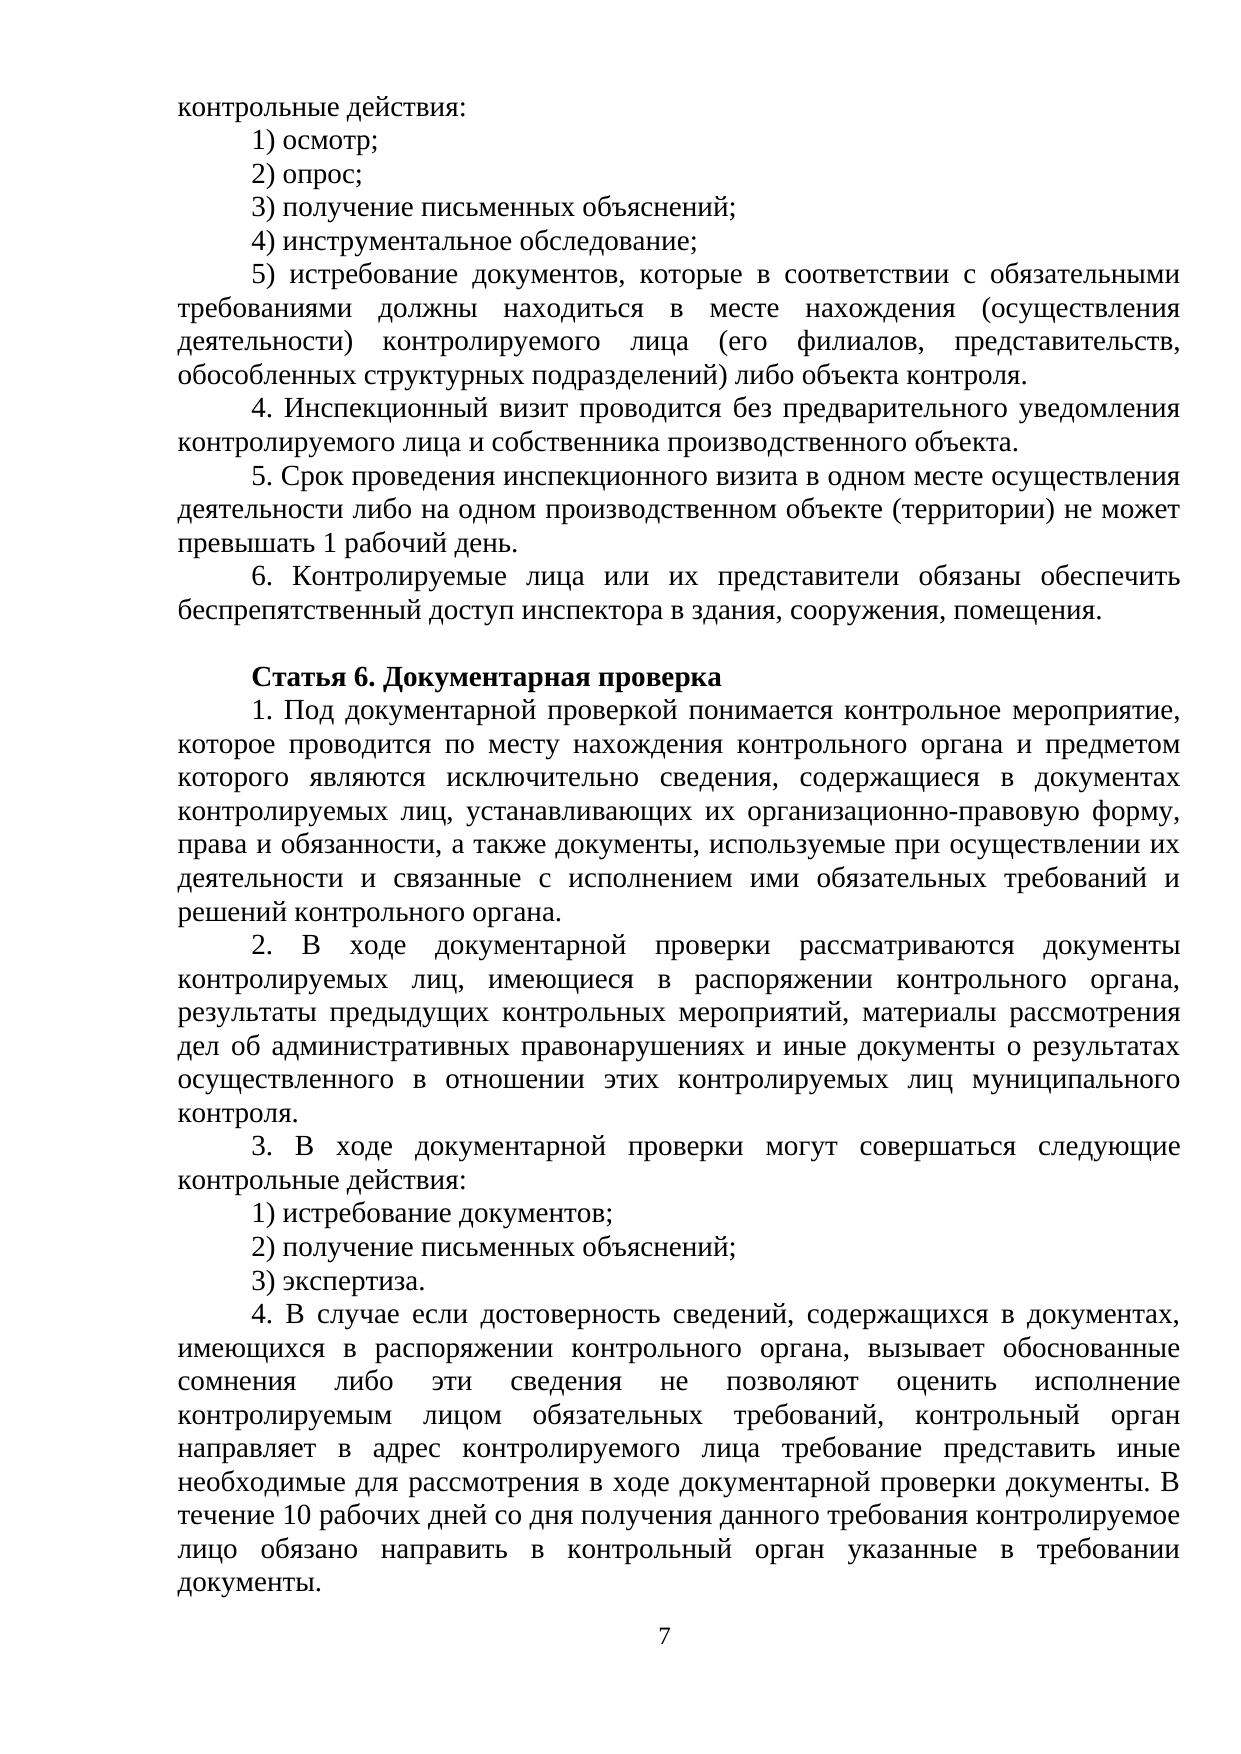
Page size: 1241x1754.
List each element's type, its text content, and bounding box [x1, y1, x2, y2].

text 2) опрос; [177, 156, 1181, 189]
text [177, 89, 1181, 122]
text 2) получение письменных объяснений; [177, 1229, 1181, 1263]
text 3) экспертиза. [177, 1263, 1181, 1296]
text Статья 6. Документарная проверка [177, 659, 1181, 692]
text 4. Инспекционный визит проводится без предварительного уведомления контролируемого лица и собственника производственного объекта. [177, 391, 1181, 458]
text 1. Под документарной проверкой понимается контрольное мероприятие, которое проводится по месту нахождения контрольного органа и предметом которого являются исключительно сведения, содержащиеся в документах контролируемых лиц, устанавливающих их организационно-правовую форму, права и обязанности, а также документы, используемые при осуществлении их деятельности и связанные с исполнением ими обязательных требований и решений контрольного органа. [177, 692, 1181, 927]
text 1) истребование документов; [177, 1196, 1181, 1229]
text 1) осмотр; [177, 122, 1181, 156]
text 2. В ходе документарной проверки рассматриваются документы контролируемых лиц, имеющиеся в распоряжении контрольного органа, результаты предыдущих контрольных мероприятий, материалы рассмотрения дел об административных правонарушениях и иные документы о результатах осуществленного в отношении этих контролируемых лиц муниципального контроля. [177, 927, 1181, 1128]
text 4) инструментальное обследование; [177, 223, 1181, 256]
text 6. Контролируемые лица или их представители обязаны обеспечить беспрепятственный доступ инспектора в здания, сооружения, помещения. [177, 558, 1181, 625]
text 3) получение письменных объяснений; [177, 189, 1181, 223]
text 3. В ходе документарной проверки могут совершаться следующие контрольные действия: [177, 1128, 1181, 1196]
text 5) истребование документов, которые в соответствии с обязательными требованиями должны находиться в месте нахождения (осуществления деятельности) контролируемого лица (его филиалов, представительств, обособленных структурных подразделений) либо объекта контроля. [177, 256, 1181, 391]
text 5. Срок проведения инспекционного визита в одном месте осуществления деятельности либо на одном производственном объекте (территории) не может превышать 1 рабочий день. [177, 458, 1181, 558]
text 4. В случае если достоверность сведений, содержащихся в документах, имеющихся в распоряжении контрольного органа, вызывает обоснованные сомнения либо эти сведения не позволяют оценить исполнение контролируемым лицом обязательных требований, контрольный орган направляет в адрес контролируемого лица требование представить иные необходимые для рассмотрения в ходе документарной проверки документы. В течение 10 рабочих дней со дня получения данного требования контролируемое лицо обязано направить в контрольный орган указанные в требовании документы. [177, 1296, 1181, 1598]
